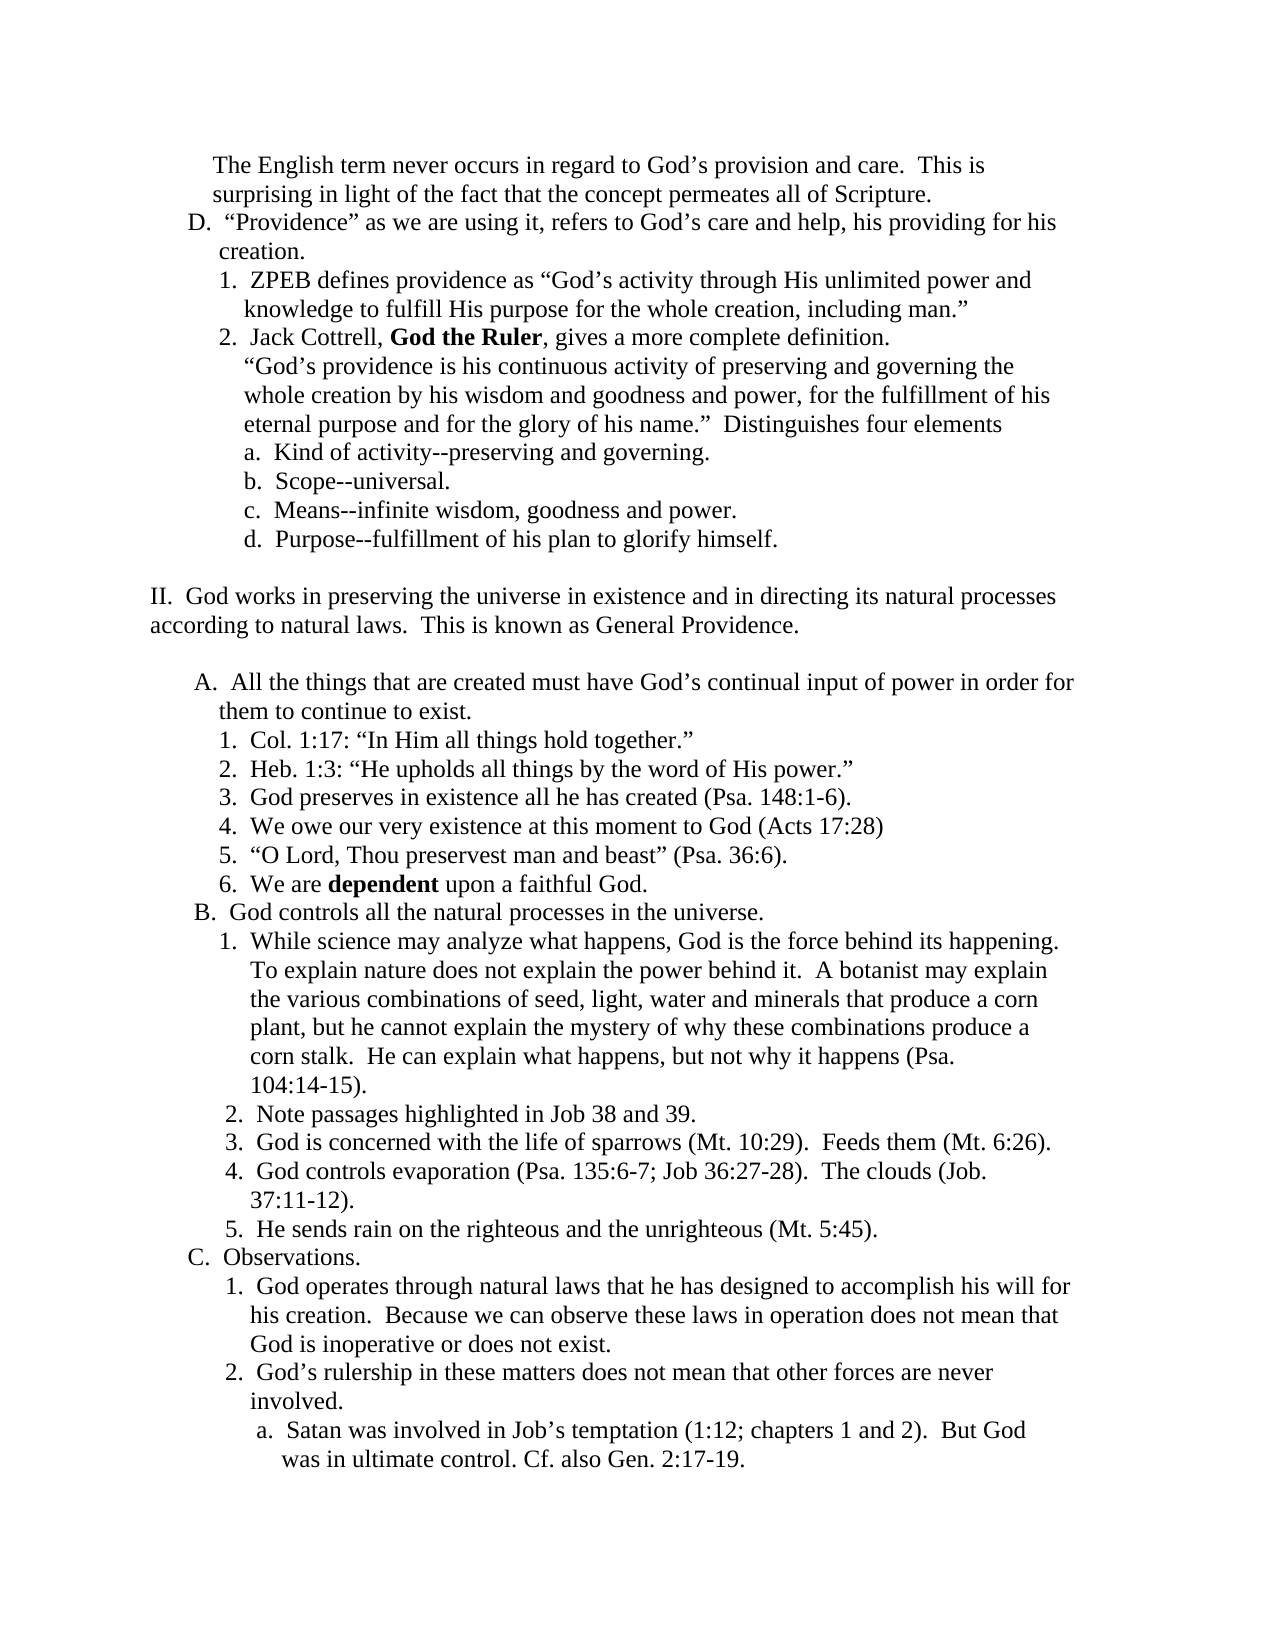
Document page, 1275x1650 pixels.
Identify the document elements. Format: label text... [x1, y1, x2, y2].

text 3. God is concerned with the life of sparrows (Mt. 10:29). Feeds them (Mt. 6:26). [150, 1127, 1125, 1156]
text his creation. Because we can observe these laws in operation does not mean that [150, 1300, 1125, 1329]
text 5. He sends rain on the righteous and the unrighteous (Mt. 5:45). [150, 1214, 1125, 1242]
text b. Scope--universal. [150, 466, 1125, 495]
text “God’s providence is his continuous activity of preserving and governing the [150, 351, 1125, 380]
text 5. “O Lord, Thou preservest man and beast” (Psa. 36:6). [150, 840, 1125, 869]
text the various combinations of seed, light, water and minerals that produce a corn [150, 984, 1125, 1012]
text God is inoperative or does not exist. [150, 1329, 1125, 1357]
text corn stalk. He can explain what happens, but not why it happens (Psa. [150, 1041, 1125, 1070]
text 2. Heb. 1:3: “He upholds all things by the word of His power.” [150, 754, 1125, 782]
text a. Satan was involved in Job’s temptation (1:12; chapters 1 and 2). But God [150, 1415, 1125, 1444]
text 37:11-12). [150, 1185, 1125, 1214]
text was in ultimate control. Cf. also Gen. 2:17-19. [150, 1444, 1125, 1472]
text c. Means--infinite wisdom, goodness and power. [150, 495, 1125, 524]
text 1. ZPEB defines providence as “God’s activity through His unlimited power and [150, 265, 1125, 294]
text d. Purpose--fulfillment of his plan to glorify himself. [150, 524, 1125, 552]
text them to continue to exist. [150, 696, 1125, 725]
text 4. We owe our very existence at this moment to God (Acts 17:28) [150, 811, 1125, 840]
text eternal purpose and for the glory of his name.” Distinguishes four elements [150, 409, 1125, 437]
text 104:14-15). [150, 1070, 1125, 1099]
text C. Observations. [150, 1242, 1125, 1271]
text 2. Note passages highlighted in Job 38 and 39. [150, 1099, 1125, 1127]
text D. “Providence” as we are using it, refers to God’s care and help, his providing for his [150, 207, 1125, 236]
text 2. God’s rulership in these matters does not mean that other forces are never [150, 1357, 1125, 1386]
text creation. [150, 236, 1125, 265]
text 4. God controls evaporation (Psa. 135:6-7; Job 36:27-28). The clouds (Job. [150, 1156, 1125, 1185]
text A. All the things that are created must have God’s continual input of power in order for [150, 667, 1125, 696]
text 3. God preserves in existence all he has created (Psa. 148:1-6). [150, 782, 1125, 811]
text knowledge to fulfill His purpose for the whole creation, including man.” [150, 294, 1125, 322]
text 1. Col. 1:17: “In Him all things hold together.” [150, 725, 1125, 754]
text whole creation by his wisdom and goodness and power, for the fulfillment of his [150, 380, 1125, 409]
text II. God works in preserving the universe in existence and in directing its natural processes according to natural laws. This is known as General Providence. [150, 581, 1125, 639]
text involved. [150, 1386, 1125, 1415]
text plant, but he cannot explain the mystery of why these combinations produce a [150, 1012, 1125, 1041]
text a. Kind of activity--preserving and governing. [150, 437, 1125, 466]
text 6. We are dependent upon a faithful God. [150, 869, 1125, 897]
text surprising in light of the fact that the concept permeates all of Scripture. [150, 179, 1125, 207]
text 1. While science may analyze what happens, God is the force behind its happening. [150, 926, 1125, 955]
text 2. Jack Cottrell, God the Ruler, gives a more complete definition. [150, 322, 1125, 351]
text To explain nature does not explain the power behind it. A botanist may explain [150, 955, 1125, 984]
text 1. God operates through natural laws that he has designed to accomplish his will for [150, 1271, 1125, 1300]
text B. God controls all the natural processes in the universe. [150, 897, 1125, 926]
text The English term never occurs in regard to God’s provision and care. This is [150, 150, 1125, 179]
